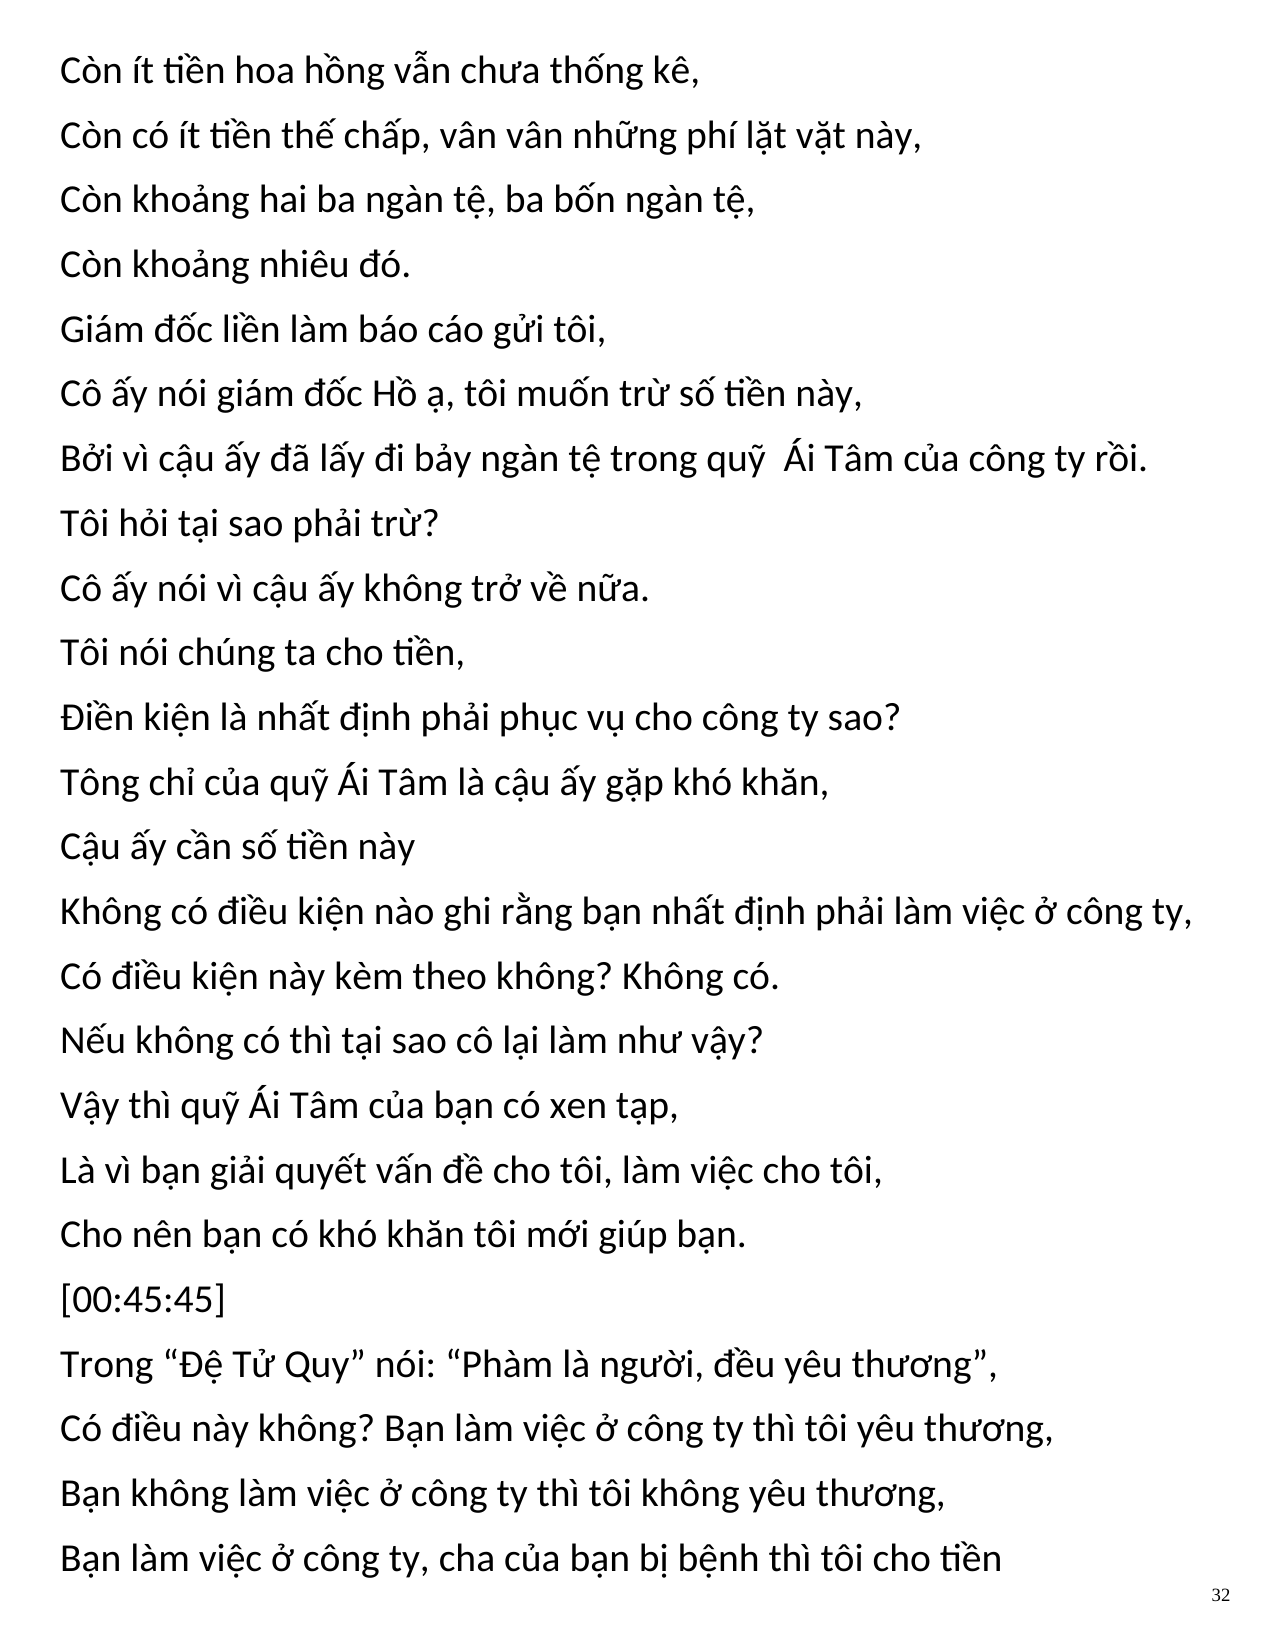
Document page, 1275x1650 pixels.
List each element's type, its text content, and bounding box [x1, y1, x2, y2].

text Có điều này không? Bạn làm việc ở công ty thì tôi yêu thương, [60, 1403, 1230, 1452]
text Cô ấy nói vì cậu ấy không trở về nữa. [60, 562, 1230, 611]
text Cậu ấy cần số tiền này [60, 821, 1230, 869]
text Còn khoảng hai ba ngàn tệ, ba bốn ngàn tệ, [60, 174, 1230, 223]
text Bạn làm việc ở công ty, cha của bạn bị bệnh thì tôi cho tiền [60, 1533, 1230, 1581]
text Còn ít tiền hoa hồng vẫn chưa thống kê, [60, 45, 1230, 93]
text Còn khoảng nhiêu đó. [60, 239, 1230, 287]
text Bạn không làm việc ở công ty thì tôi không yêu thương, [60, 1468, 1230, 1516]
text Là vì bạn giải quyết vấn đề cho tôi, làm việc cho tôi, [60, 1145, 1230, 1193]
text Có điều kiện này kèm theo không? Không có. [60, 951, 1230, 999]
text Giám đốc liền làm báo cáo gửi tôi, [60, 304, 1230, 352]
text Cô ấy nói giám đốc Hồ ạ, tôi muốn trừ số tiền này, [60, 368, 1230, 417]
text Nếu không có thì tại sao cô lại làm như vậy? [60, 1015, 1230, 1064]
text Tôi nói chúng ta cho tiền, [60, 627, 1230, 676]
text Cho nên bạn có khó khăn tôi mới giúp bạn. [60, 1209, 1230, 1258]
text Điền kiện là nhất định phải phục vụ cho công ty sao? [60, 692, 1230, 740]
text Trong “Đệ Tử Quy” nói: “Phàm là người, đều yêu thương”, [60, 1339, 1230, 1387]
text [00:45:45] [60, 1274, 1230, 1322]
text Không có điều kiện nào ghi rằng bạn nhất định phải làm việc ở công ty, [60, 886, 1230, 934]
text Vậy thì quỹ Ái Tâm của bạn có xen tạp, [60, 1080, 1230, 1128]
text Tôi hỏi tại sao phải trừ? [60, 498, 1230, 546]
text Bởi vì cậu ấy đã lấy đi bảy ngàn tệ trong quỹ Ái Tâm của công ty rồi. [60, 433, 1230, 481]
text Còn có ít tiền thế chấp, vân vân những phí lặt vặt này, [60, 110, 1230, 158]
text Tông chỉ của quỹ Ái Tâm là cậu ấy gặp khó khăn, [60, 757, 1230, 805]
